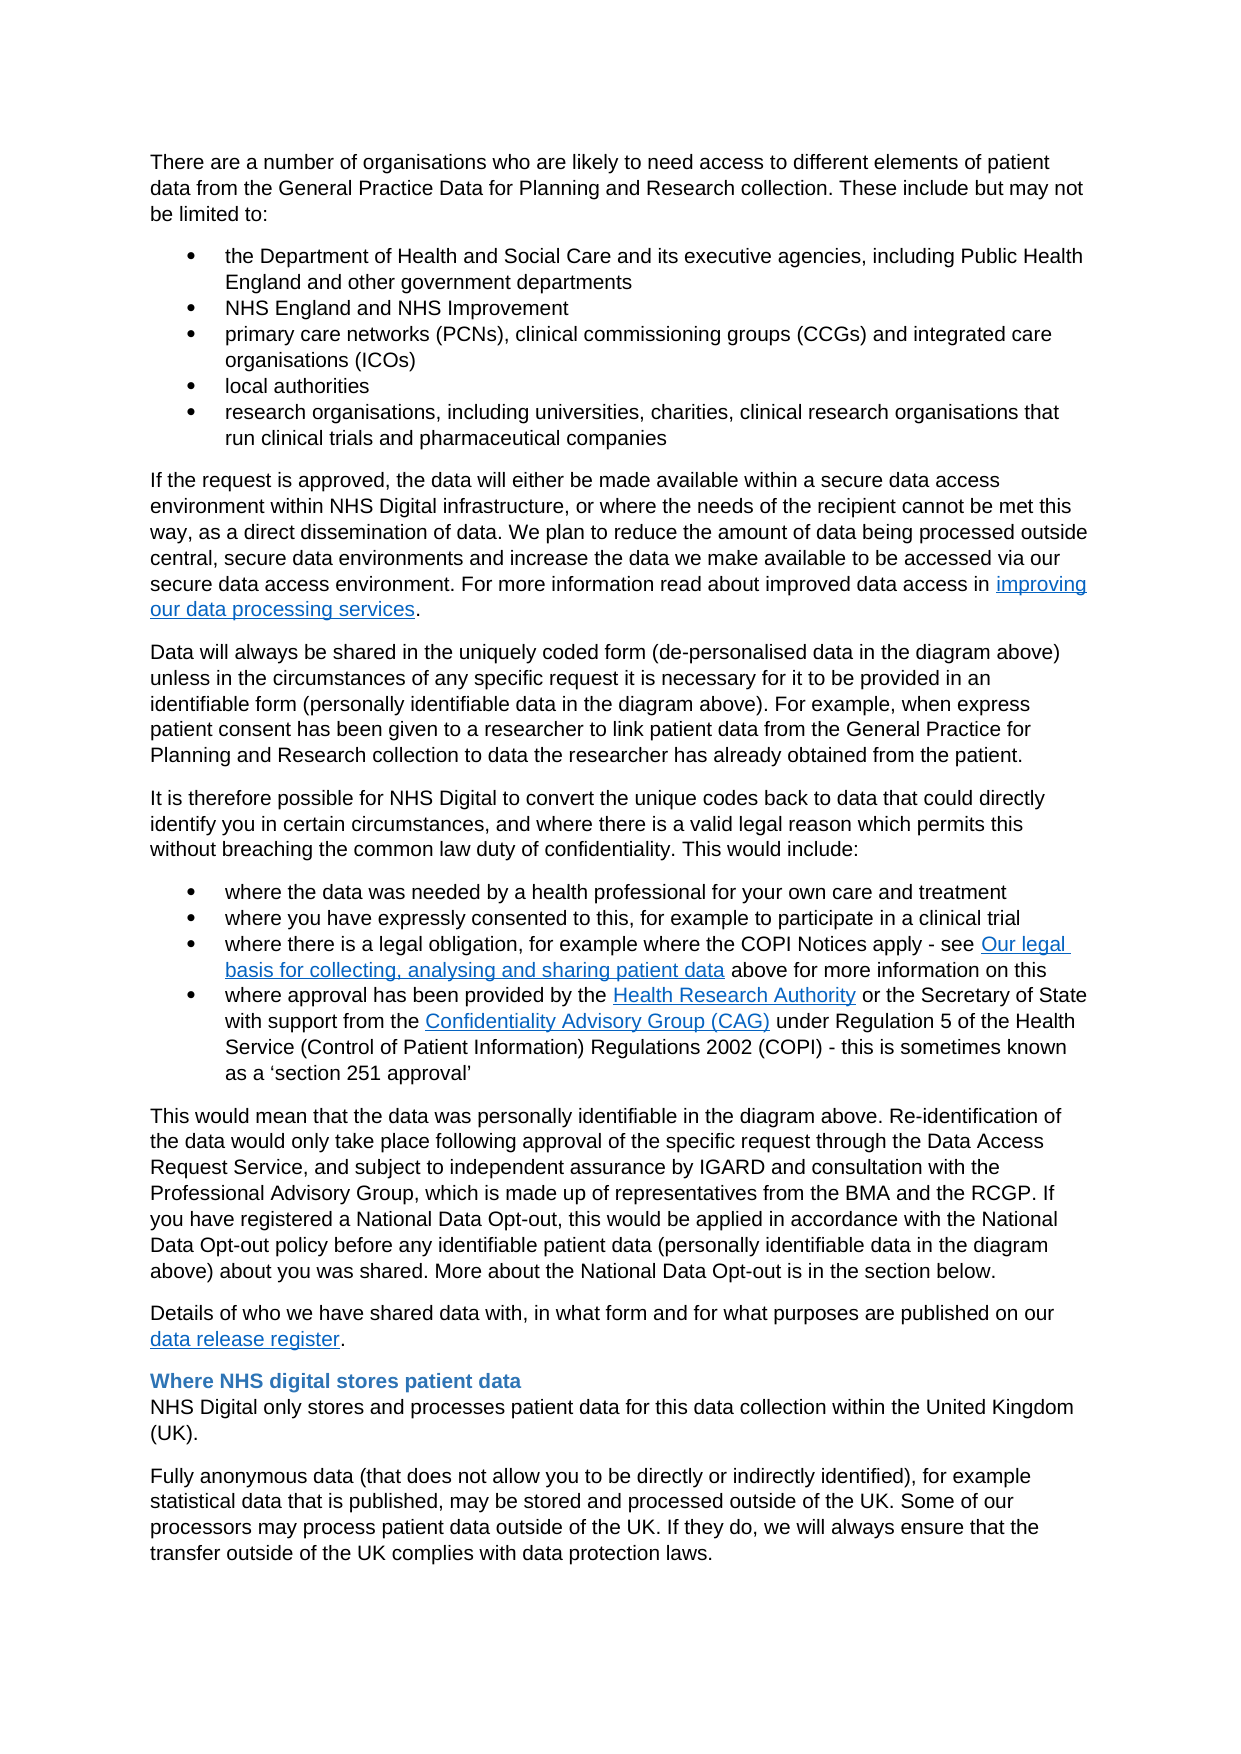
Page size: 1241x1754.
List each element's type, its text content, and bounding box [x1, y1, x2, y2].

list where approval has been provided by the Health Research Authority or the Secretary of State with support from the Confidentiality Advisory Group (CAG) under Regulation 5 of the Health Service (Control of Patient Information) Regulations 2002 (COPI) - this is sometimes known as a ‘section 251 approval’ [187, 983, 1090, 1085]
list local authorities [187, 374, 1090, 398]
list where there is a legal obligation, for example where the COPI Notices apply - see Our legal basis for collecting, analysing and sharing patient data above for more information on this [187, 932, 1090, 981]
text This would mean that the data was personally identifiable in the diagram above. Re-identification of the data would only take place following approval of the specific request through the Data Access Request Service, and subject to independent assurance by IGARD and consultation with the Professional Advisory Group, which is made up of representatives from the BMA and the RCGP. If you have registered a National Data Opt-out, this would be applied in accordance with the National Data Opt-out policy before any identifiable patient data (personally identifiable data in the diagram above) about you was shared. More about the National Data Opt-out is in the section below. [150, 1103, 1090, 1282]
text NHS Digital only stores and processes patient data for this data collection within the United Kingdom (UK). [150, 1395, 1090, 1445]
text Data will always be shared in the uniquely coded form (de-personalised data in the diagram above) unless in the circumstances of any specific request it is necessary for it to be provided in an identifiable form (personally identifiable data in the diagram above). For example, when express patient consent has been given to a researcher to link patient data from the General Practice for Planning and Research collection to data the researcher has already obtained from the patient. [150, 640, 1090, 767]
list the Department of Health and Social Care and its executive agencies, including Public Health England and other government departments [187, 244, 1090, 294]
list research organisations, including universities, charities, clinical research organisations that run clinical trials and pharmaceutical companies [187, 399, 1090, 449]
text There are a number of organisations who are likely to need access to different elements of patient data from the General Practice Data for Planning and Research collection. These include but may not be limited to: [150, 150, 1090, 226]
text If the request is approved, the data will either be made available within a secure data access environment within NHS Digital infrastructure, or where the needs of the recipient cannot be met this way, as a direct dissemination of data. We plan to reduce the amount of data being processed outside central, secure data environments and increase the data we make available to be accessed via our secure data access environment. For more information read about improved data access in improving our data processing services. [150, 468, 1090, 621]
list where you have expressly consented to this, for example to participate in a clinical trial [187, 906, 1090, 930]
text Details of who we have shared data with, in what form and for what purposes are published on our data release register. [150, 1301, 1090, 1351]
list primary care networks (PCNs), clinical commissioning groups (CCGs) and integrated care organisations (ICOs) [187, 322, 1090, 372]
list NHS England and NHS Improvement [187, 296, 1090, 320]
subtitle Where NHS digital stores patient data [150, 1369, 1090, 1393]
list where the data was needed by a health professional for your own care and treatment [187, 880, 1090, 904]
text It is therefore possible for NHS Digital to convert the unique codes back to data that could directly identify you in certain circumstances, and where there is a valid legal reason which permits this without breaching the common law duty of confidentiality. This would include: [150, 786, 1090, 861]
text Fully anonymous data (that does not allow you to be directly or indirectly identified), for example statistical data that is published, may be stored and processed outside of the UK. Some of our processors may process patient data outside of the UK. If they do, we will always ensure that the transfer outside of the UK complies with data protection laws. [150, 1463, 1090, 1565]
